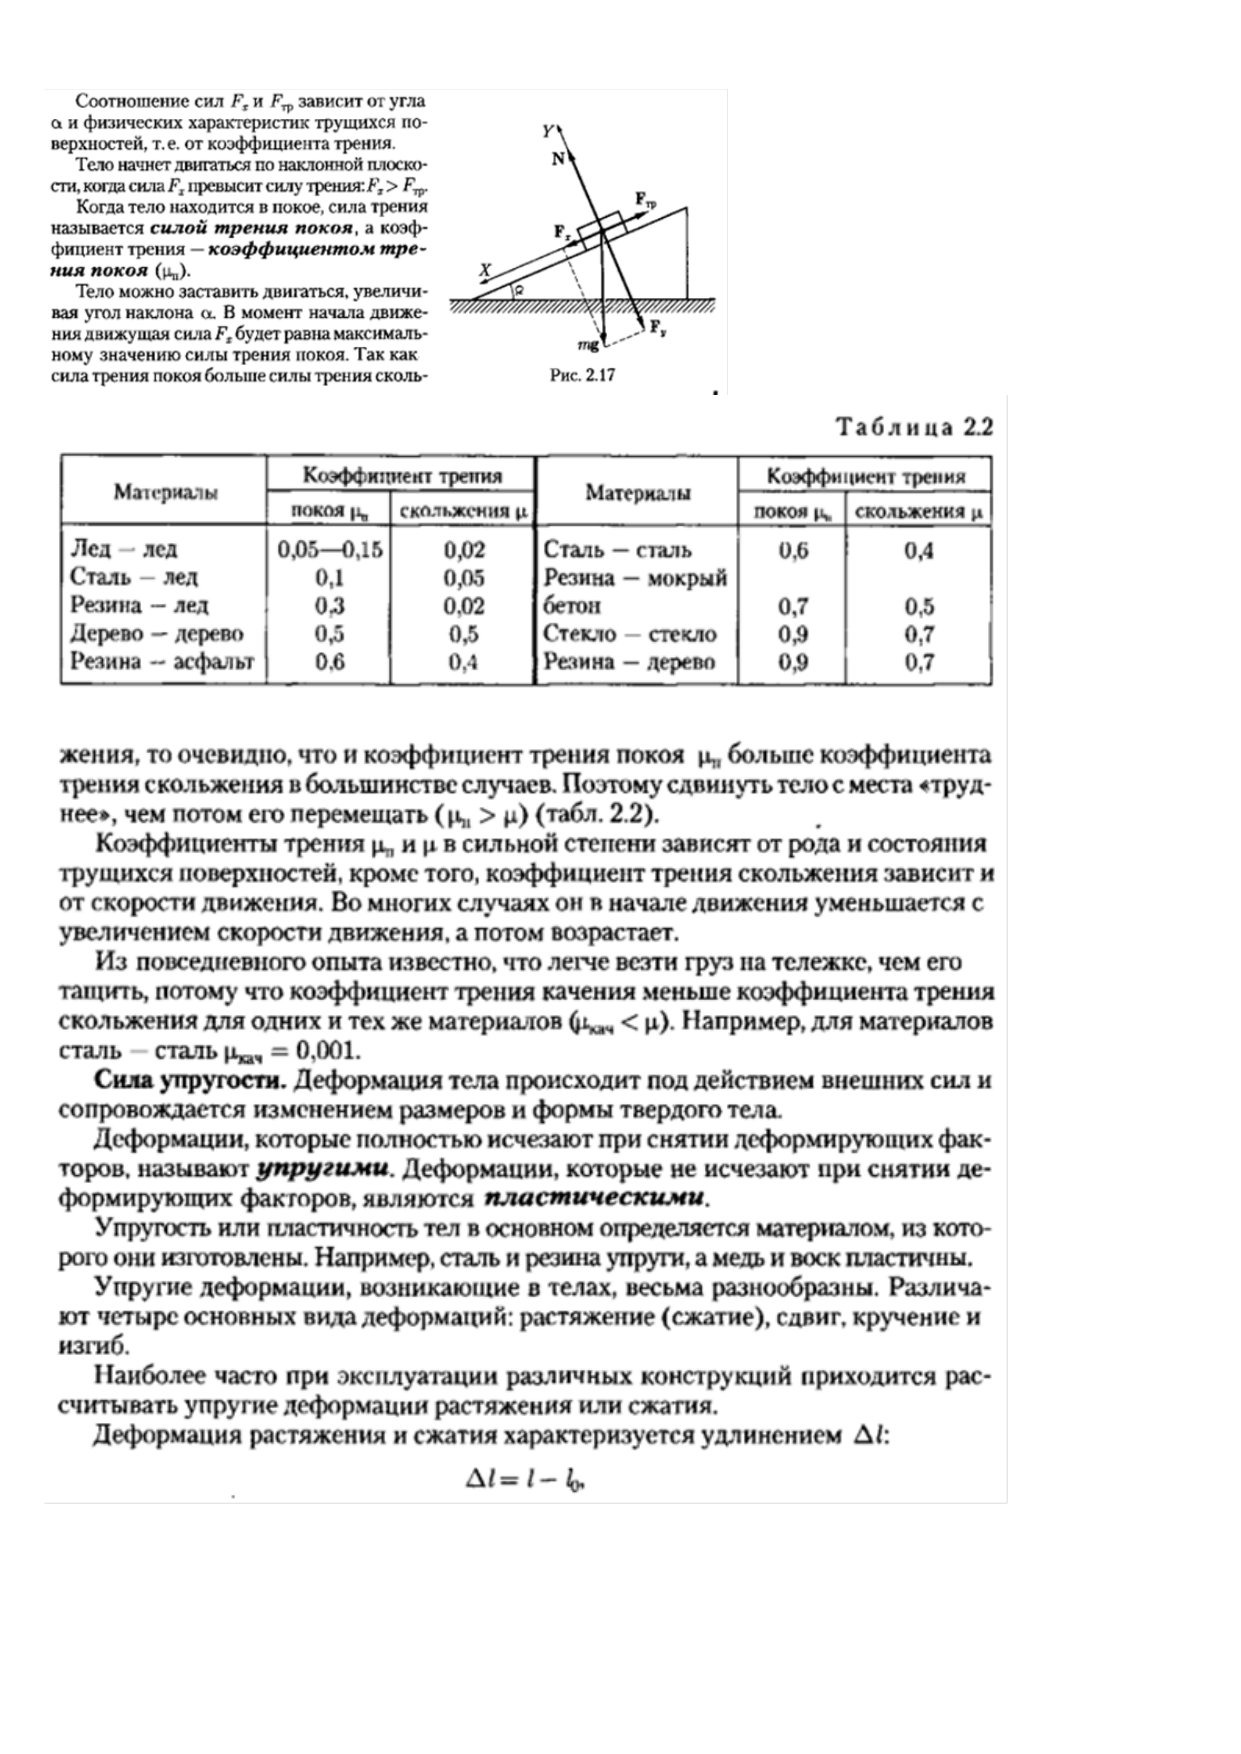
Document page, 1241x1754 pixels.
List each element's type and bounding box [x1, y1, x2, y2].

picture [44, 88, 1009, 1505]
